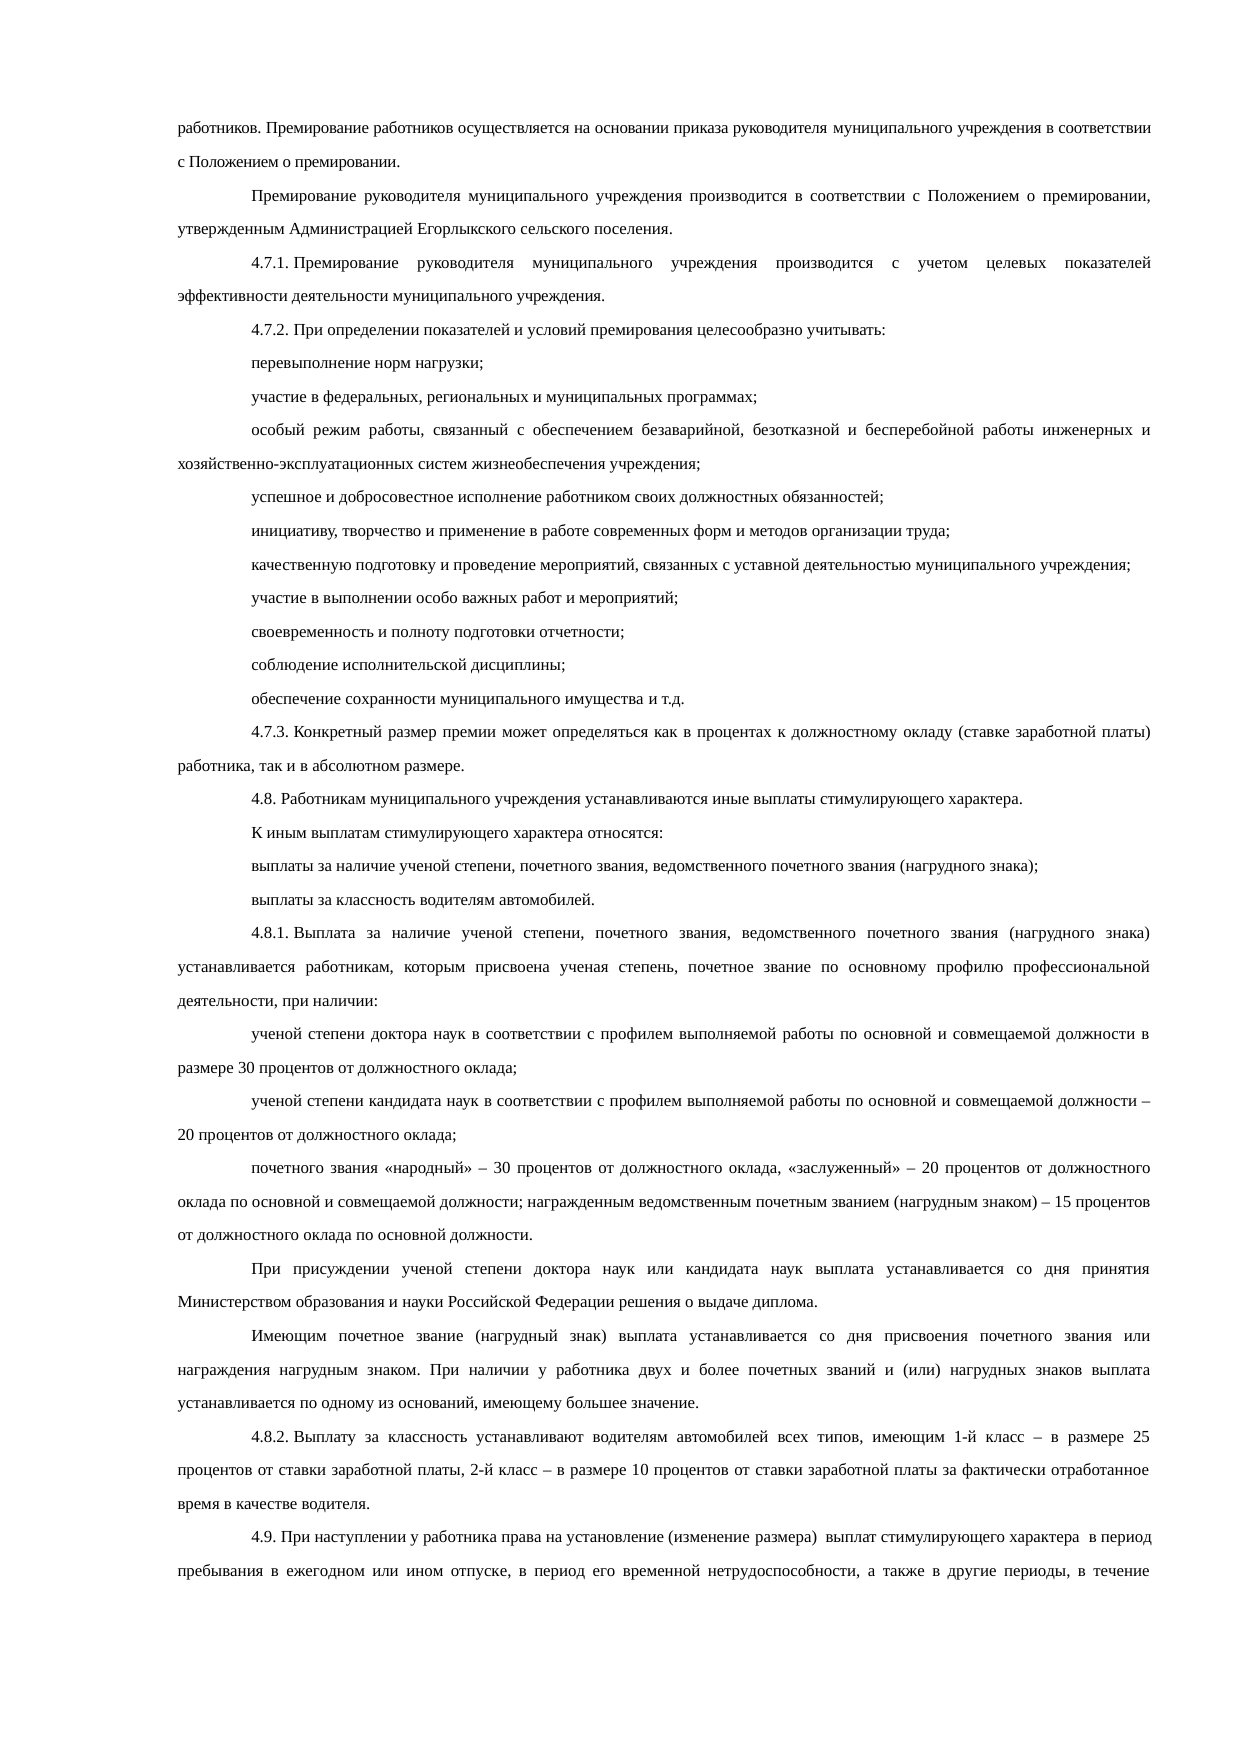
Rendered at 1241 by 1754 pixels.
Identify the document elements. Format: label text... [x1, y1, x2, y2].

text особый режим работы, связанный с обеспечением безаварийной, безотказной и бесперебойной работы инженерных и хозяйственно-эксплуатационных систем жизнеобеспечения учреждения; [177, 420, 1152, 487]
text При присуждении ученой степени доктора наук или кандидата наук выплата устанавливается со дня принятия Министерством образования и науки Российской Федерации решения о выдаче диплома. [177, 1258, 1152, 1326]
text 4.8.2. Выплату за классность устанавливают водителям автомобилей всех типов, имеющим 1-й класс – в размере 25 процентов от ставки заработной платы, 2-й класс – в размере 10 процентов от ставки заработной платы за фактически отработанное время в качестве водителя. [177, 1426, 1152, 1527]
text перевыполнение норм нагрузки; [177, 353, 1152, 386]
text инициативу, творчество и применение в работе современных форм и методов организации труда; [177, 521, 1152, 554]
text участие в федеральных, региональных и муниципальных программах; [177, 386, 1152, 420]
text обеспечение сохранности муниципального имущества и т.д. [177, 688, 1152, 722]
text почетного звания «народный» – 30 процентов от должностного оклада, «заслуженный» – 20 процентов от должностного оклада по основной и совмещаемой должности; награжденным ведомственным почетным званием (нагрудным знаком) – 15 процентов от должностного оклада по основной должности. [177, 1158, 1152, 1258]
text выплаты за наличие ученой степени, почетного звания, ведомственного почетного звания (нагрудного знака); [177, 856, 1152, 889]
text 4.7.2. При определении показателей и условий премирования целесообразно учитывать: [177, 319, 1152, 353]
text 4.7.1. Премирование руководителя муниципального учреждения производится с учетом целевых показателей эффективности деятельности муниципального учреждения. [177, 252, 1152, 319]
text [177, 118, 1152, 185]
text соблюдение исполнительской дисциплины; [177, 655, 1152, 688]
text К иным выплатам стимулирующего характера относятся: [177, 822, 1152, 856]
text выплаты за классность водителям автомобилей. [177, 889, 1152, 923]
text ученой степени кандидата наук в соответствии с профилем выполняемой работы по основной и совмещаемой должности –20 процентов от должностного оклада; [177, 1091, 1152, 1158]
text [177, 1527, 1152, 1594]
text ученой степени доктора наук в соответствии с профилем выполняемой работы по основной и совмещаемой должности в размере 30 процентов от должностного оклада; [177, 1024, 1152, 1091]
text Премирование руководителя муниципального учреждения производится в соответствии с Положением о премировании, утвержденным Администрацией Егорлыкского сельского поселения. [177, 185, 1152, 252]
text успешное и добросовестное исполнение работником своих должностных обязанностей; [177, 487, 1152, 521]
text 4.8. Работникам муниципального учреждения устанавливаются иные выплаты стимулирующего характера. [177, 789, 1152, 822]
text своевременность и полноту подготовки отчетности; [177, 621, 1152, 655]
text участие в выполнении особо важных работ и мероприятий; [177, 588, 1152, 621]
text Имеющим почетное звание (нагрудный знак) выплата устанавливается со дня присвоения почетного звания или награждения нагрудным знаком. При наличии у работника двух и более почетных званий и (или) нагрудных знаков выплата устанавливается по одному из оснований, имеющему большее значение. [177, 1326, 1152, 1426]
text 4.7.3. Конкретный размер премии может определяться как в процентах к должностному окладу (ставке заработной платы) работника, так и в абсолютном размере. [177, 722, 1152, 789]
text 4.8.1. Выплата за наличие ученой степени, почетного звания, ведомственного почетного звания (нагрудного знака) устанавливается работникам, которым присвоена ученая степень, почетное звание по основному профилю профессиональной деятельности, при наличии: [177, 923, 1152, 1024]
text качественную подготовку и проведение мероприятий, связанных с уставной деятельностью муниципального учреждения; [177, 554, 1152, 588]
